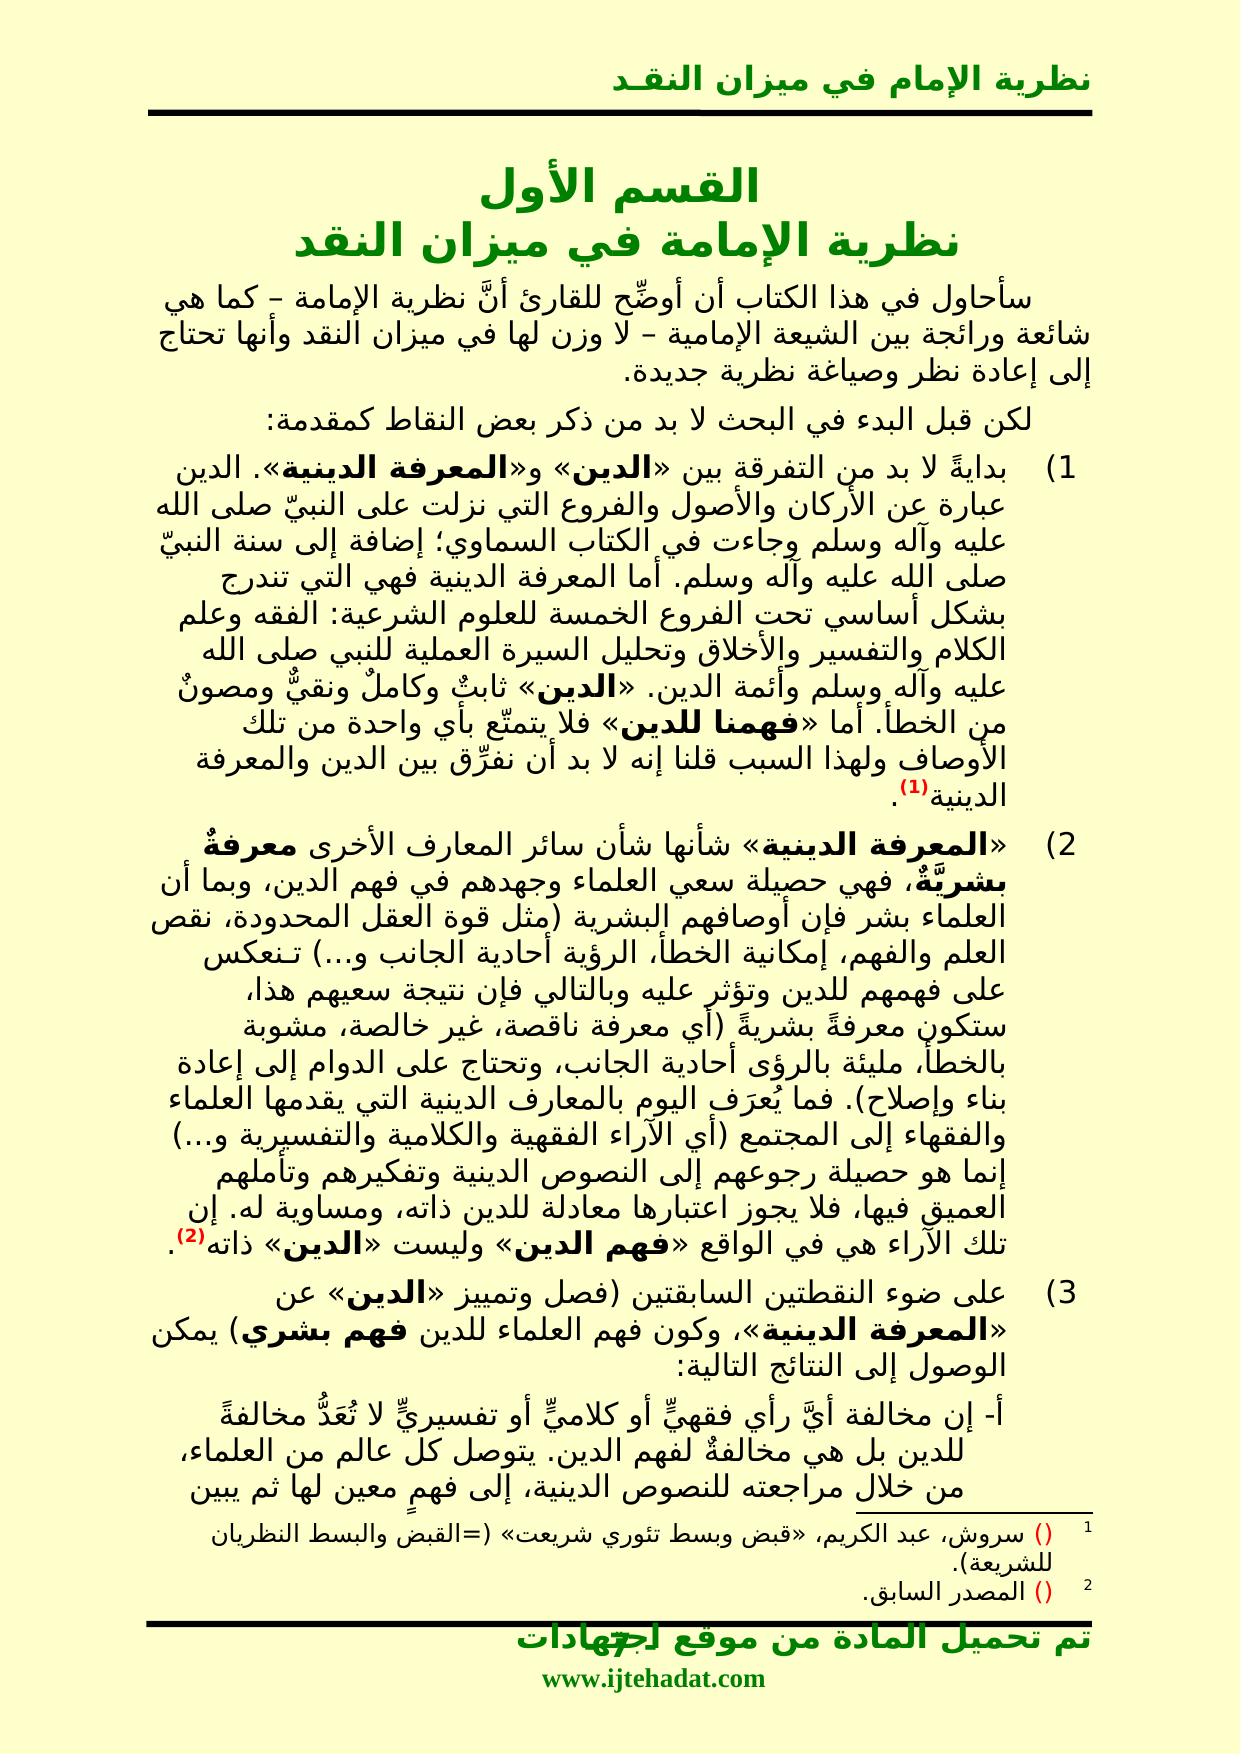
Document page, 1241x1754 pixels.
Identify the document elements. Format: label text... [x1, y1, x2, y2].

list بدايةً لا بد من التفرقة بين «الدين» و«المعرفة الدينية». الدين عبارة عن الأركان والأصول والفروع التي نزلت على النبيّ صلى الله عليه وآله وسلم وجاءت في الكتاب السماوي؛ إضافة إلى سنة النبيّ صلى الله عليه وآله وسلم. أما المعرفة الدينية فهي التي تندرج بشكل أساسي تحت الفروع الخمسة للعلوم الشرعية: الفقه وعلم الكلام والتفسير والأخلاق وتحليل السيرة العملية للنبي صلى الله عليه وآله وسلم وأئمة الدين. «الدين» ثابتٌ وكاملٌ ونقيٌّ ومصونٌ من الخطأ. أما «فهمنا للدين» فلا يتمتّع بأي واحدة من تلك الأوصاف ولهذا السبب قلنا إنه لا بد أن نفرِّق بين الدين والمعرفة الدينية(). [148, 450, 1045, 813]
text لكن قبل البدء في البحث لا بد من ذكر بعض النقاط كمقدمة: [148, 401, 1092, 437]
list «المعرفة الدينية» شأنها شأن سائر المعارف الأخرى معرفةٌ بشريَّةٌ، فهي حصيلة سعي العلماء وجهدهم في فهم الدين، وبما أن العلماء بشر فإن أوصافهم البشرية (مثل قوة العقل المحدودة، نقص العلم والفهم، إمكانية الخطأ، الرؤية أحادية الجانب و...) تـنعكس على فهمهم للدين وتؤثر عليه وبالتالي فإن نتيجة سعيهم هذا، ستكون معرفةً بشريةً (أي معرفة ناقصة، غير خالصة، مشوبة بالخطأ، مليئة بالرؤى أحادية الجانب، وتحتاج على الدوام إلى إعادة بناء وإصلاح). فما يُعرَف اليوم بالمعارف الدينية التي يقدمها العلماء والفقهاء إلى المجتمع (أي الآراء الفقهية والكلامية والتفسيرية و...) إنما هو حصيلة رجوعهم إلى النصوص الدينية وتفكيرهم وتأملهم العميق فيها، فلا يجوز اعتبارها معادلة للدين ذاته، ومساوية له. إن تلك الآراء هي في الواقع «فهم الدين» وليست «الدين» ذاته(). [148, 826, 1045, 1262]
text القسم الأول نظرية الإمامة في ميزان النقد [148, 160, 1092, 267]
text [148, 1396, 1004, 1505]
text سأحاول في هذا الكتاب أن أوضِّح للقارئ أنَّ نظرية الإمامة – كما هي شائعة ورائجة بين الشيعة الإمامية – لا وزن لها في ميزان النقد وأنها تحتاج إلى إعادة نظر وصياغة نظرية جديدة. [148, 279, 1092, 388]
list على ضوء النقطتين السابقتين (فصل وتمييز «الدين» عن «المعرفة الدينية»، وكون فهم العلماء للدين فهم بشري) يمكن الوصول إلى النتائج التالية: [148, 1274, 1045, 1384]
